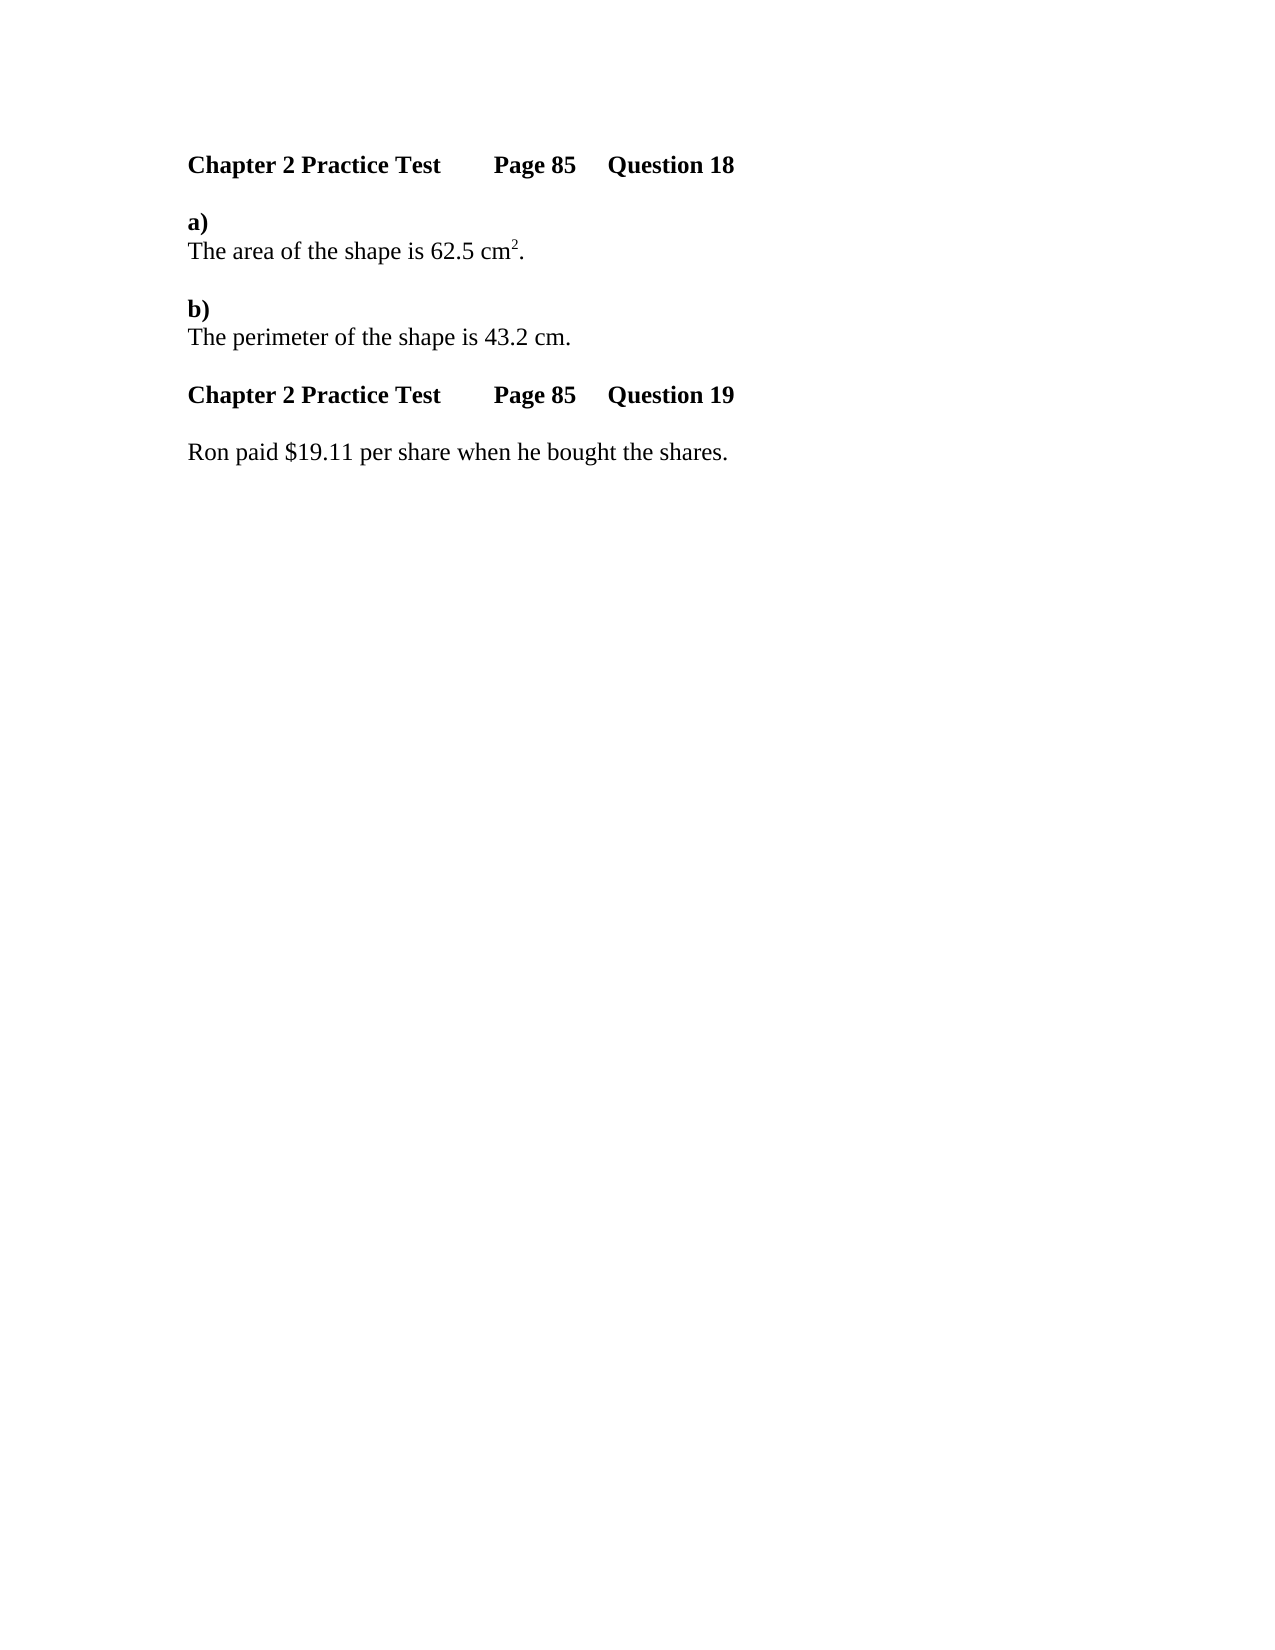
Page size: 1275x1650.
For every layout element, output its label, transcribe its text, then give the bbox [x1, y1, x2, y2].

text a) [187, 207, 1150, 236]
text The perimeter of the shape is 43.2 cm. [187, 322, 1150, 351]
text The area of the shape is 62.5 cm2. [187, 236, 1150, 265]
text Ron paid $19.11 per share when he bought the shares. [187, 437, 1150, 466]
text Chapter 2 Practice Test Page 85 Question 18 [187, 150, 1150, 179]
text b) [187, 294, 1150, 322]
text Chapter 2 Practice Test Page 85 Question 19 [187, 380, 1150, 409]
